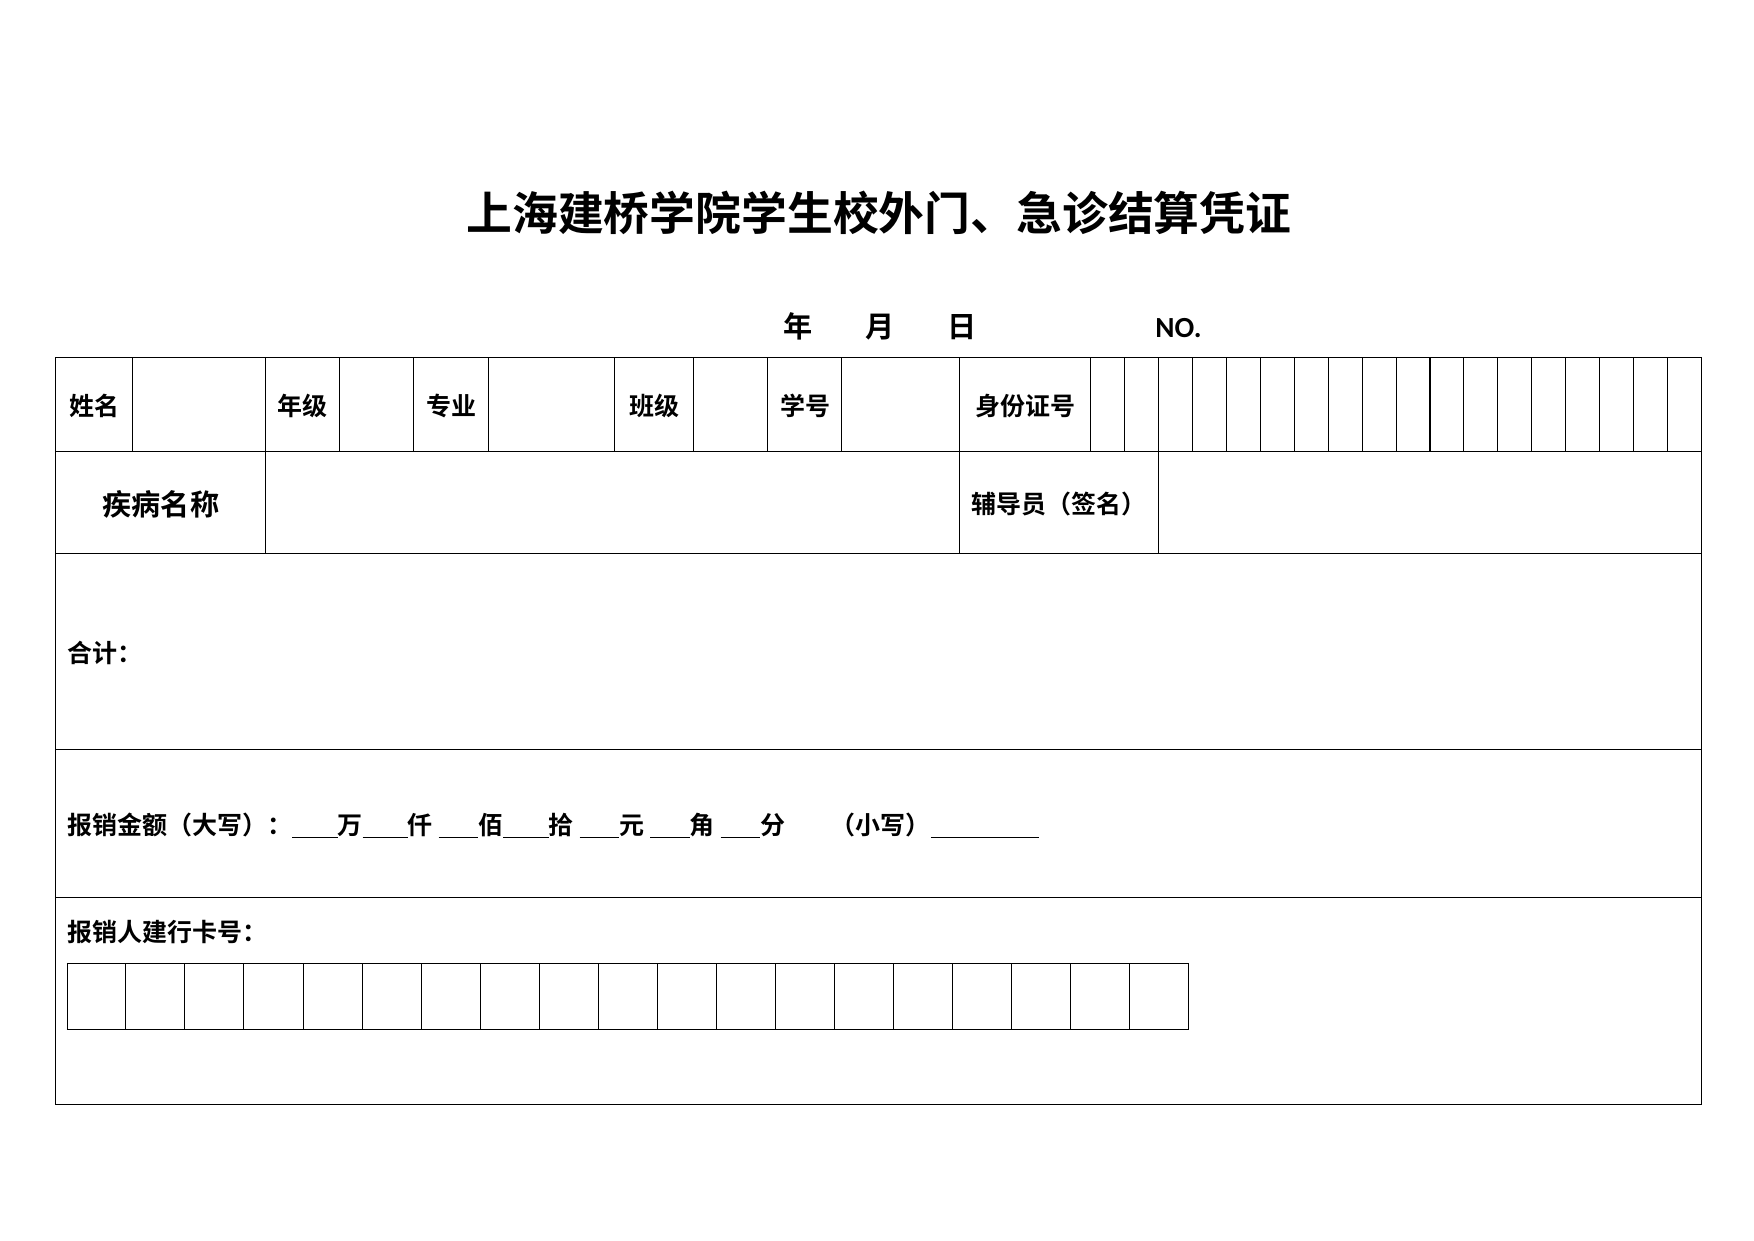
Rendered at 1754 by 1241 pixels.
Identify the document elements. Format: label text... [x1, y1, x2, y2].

table_header [1397, 358, 1429, 451]
table_header [1668, 358, 1701, 451]
table_header 专业 [414, 358, 488, 451]
table_header [1363, 358, 1396, 451]
table_header [1227, 358, 1260, 451]
table_header [694, 358, 767, 451]
table_cell [1159, 452, 1701, 553]
table_cell 辅导员（签名） [960, 452, 1158, 553]
table_header [340, 358, 413, 451]
table_cell 报销人建行卡号： 手机号码： [56, 898, 1701, 1104]
table_header [1464, 358, 1497, 451]
table_header [842, 358, 959, 451]
table_header 姓名 [56, 358, 132, 451]
table_header [1193, 358, 1226, 451]
table_cell 疾病名称 [56, 452, 265, 553]
table_header [1125, 358, 1158, 451]
text 年 月 日 NO. [89, 292, 1668, 357]
table_header [1498, 358, 1531, 451]
table_cell [266, 452, 959, 553]
table_header [1600, 358, 1633, 451]
table_header [1159, 358, 1192, 451]
table_header 年级 [266, 358, 339, 451]
table_header [489, 358, 614, 451]
table_header 身份证号 [960, 358, 1090, 451]
text 上海建桥学院学生校外门、急诊结算凭证 [89, 162, 1668, 259]
table_header [133, 358, 265, 451]
table_header [1261, 358, 1294, 451]
table_header [1295, 358, 1328, 451]
table_header 学号 [768, 358, 841, 451]
table_cell 合计： [56, 554, 1701, 749]
table_header [1532, 358, 1565, 451]
table_cell 报销金额（大写）： 万 仟 佰 拾 元 角 分 （小写） [56, 750, 1701, 897]
table_header [1431, 358, 1463, 451]
table_header [1329, 358, 1362, 451]
table_header [1091, 358, 1124, 451]
table_header [1634, 358, 1667, 451]
table_header 班级 [615, 358, 693, 451]
table_header [1566, 358, 1599, 451]
